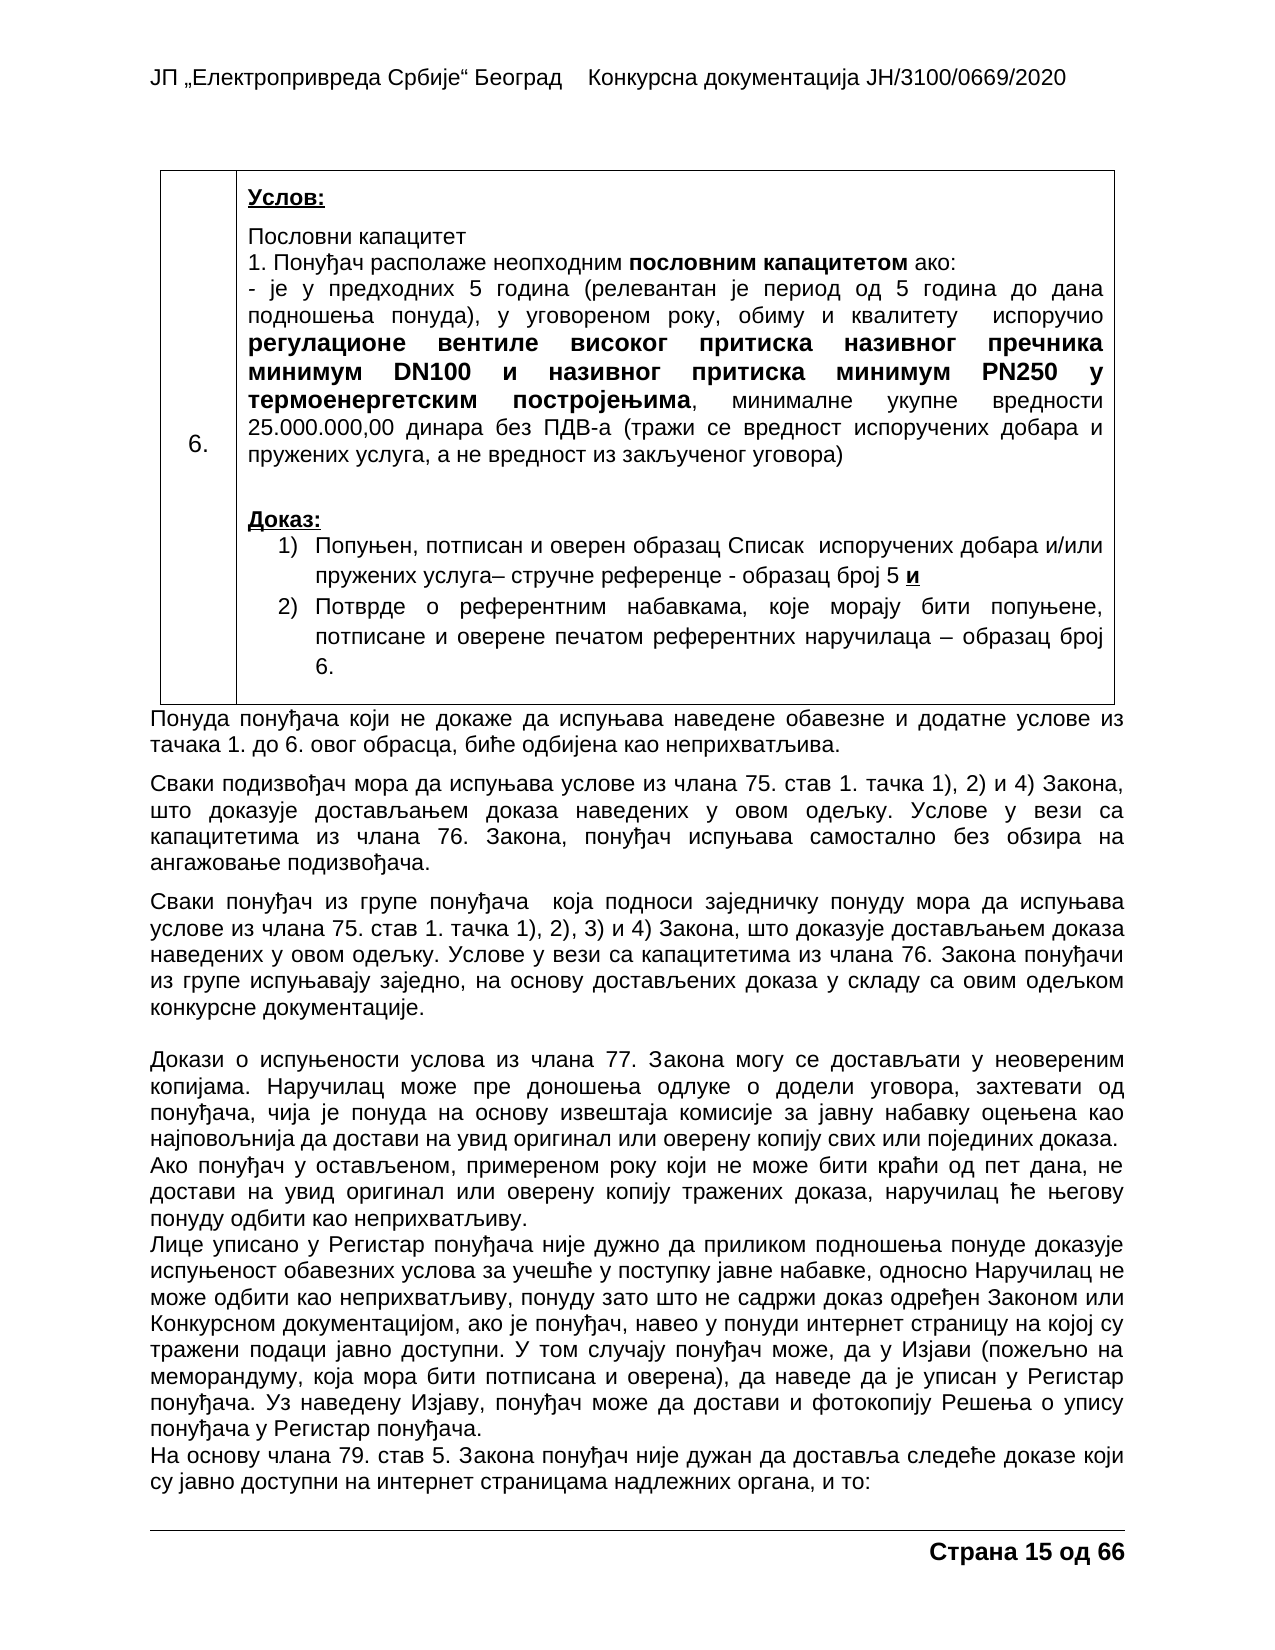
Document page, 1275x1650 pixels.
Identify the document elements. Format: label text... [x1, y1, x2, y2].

text Сваки подизвођач мора да испуњава услове из члана 75. став 1. тачка 1), 2) и 4) Закона, што доказује достављањем доказа наведених у овом одељку. Услове у вези са капацитетима из члана 76. Закона, понуђач испуњава самостално без обзира на ангажовање подизвођача. [150, 770, 1125, 876]
text Ако понуђач у остављеном, примереном року који не може бити краћи од пет дана, не достави на увид оригинал или оверену копију тражених доказа, наручилац ће његову понуду одбити као неприхватљиву. [150, 1152, 1125, 1231]
text Лице уписано у Регистар понуђача није дужно да приликом подношења понуде доказује испуњеност обавезних услова за учешће у поступку јавне набавке, односно Наручилац не може одбити као неприхватљиву, понуду зато што не садржи доказ одређен Законом или Конкурсном документацијом, ако је понуђач, навео у понуди интернет страницу на којој су тражени подаци јавно доступни. У том случају понуђач може, да у Изјави (пожељно на меморандуму, која мора бити потписана и оверена), да наведе да је уписан у Регистар понуђача. Уз наведену Изјаву, понуђач може да достави и фотокопију Решења о упису понуђача у Регистар понуђача. [150, 1231, 1125, 1442]
text На основу члана 79. став 5. Закона понуђач није дужан да доставља следеће доказе који су јавно доступни на интернет страницама надлежних органа, и то: [150, 1442, 1125, 1494]
table_cell Услов: Пословни капацитет 1. Понуђач располаже неопходним пословним капацитетом ако: - je у предходних 5 година (релевантан је период од 5 година до дана подношења понуда), у уговореном року, обиму и квалитету испоручио регулационе вентиле високог притиска називног пречника минимум DN100 и називног притиска минимум PN250 у термоенергетским постројењима, минималне укупне вредности 25.000.000,00 динара без ПДВ-а (тражи се вредност испоручених добара и пружених услуга, а не вредност из закљученог уговора) Доказ: Попуњен, потписан и оверен образац Списак испоручених добара и/или пружених услуга– стручне референце - образац број 5 и Потврде о референтним набавкама, које морају бити попуњене, потписане и оверене печатом референтних наручилаца – образац број 6. [237, 171, 1114, 704]
text Докази о испуњености услова из члана 77. Закона могу се достављати у неовереним копијама. Наручилац може пре доношења одлуке о додели уговора, захтевати од понуђача, чија је понуда на основу извештаја комисије за јавну набавку оцењена као најповољнија да достави на увид оригинал или оверену копију свих или појединих доказа. [150, 1046, 1125, 1152]
table_cell 6. [161, 171, 236, 704]
text Сваки понуђач из групе понуђача која подноси заједничку понуду мора да испуњава услове из члана 75. став 1. тачка 1), 2), 3) и 4) Закона, што доказује достављањем доказа наведених у овом одељку. Услове у вези са капацитетима из члана 76. Закона понуђачи из групе испуњавају заједно, на основу достављених доказа у складу са овим одељком конкурсне документације. [150, 888, 1125, 1020]
text Понуда понуђача који не докаже да испуњава наведене обавезне и додатне услове из тачака 1. до 6. овог обрасца, биће одбијена као неприхватљива. [150, 705, 1125, 758]
